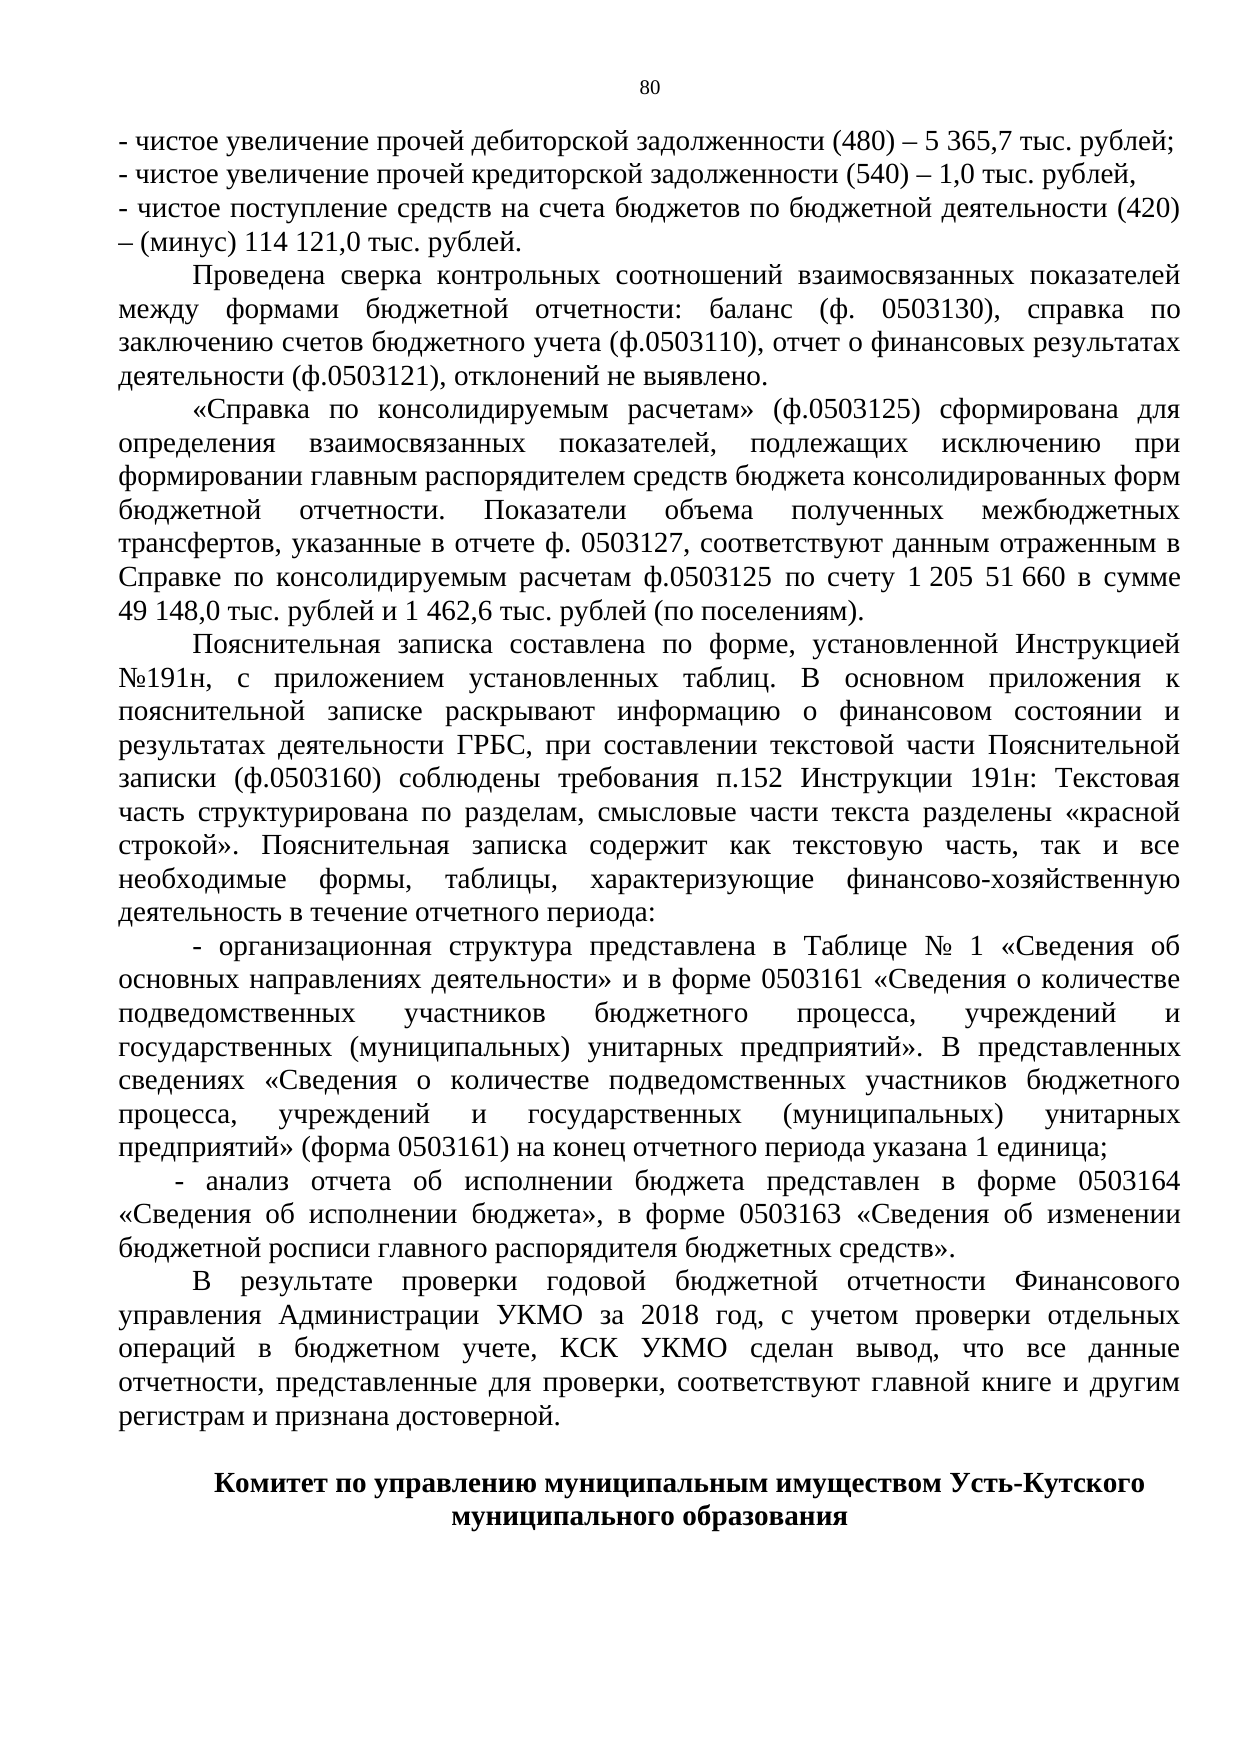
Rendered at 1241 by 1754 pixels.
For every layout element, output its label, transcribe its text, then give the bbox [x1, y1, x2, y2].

text В результате проверки годовой бюджетной отчетности Финансового управления Администрации УКМО за 2018 год, с учетом проверки отдельных операций в бюджетном учете, КСК УКМО сделан вывод, что все данные отчетности, представленные для проверки, соответствуют главной книге и другим регистрам и признана достоверной. [118, 1263, 1181, 1431]
text - анализ отчета об исполнении бюджета представлен в форме 0503164 «Сведения об исполнении бюджета», в форме 0503163 «Сведения об изменении бюджетной росписи главного распорядителя бюджетных средств». [118, 1163, 1181, 1263]
text - организационная структура представлена в Таблице № 1 «Сведения об основных направлениях деятельности» и в форме 0503161 «Сведения о количестве подведомственных участников бюджетного процесса, учреждений и государственных (муниципальных) унитарных предприятий». В представленных сведениях «Сведения о количестве подведомственных участников бюджетного процесса, учреждений и государственных (муниципальных) унитарных предприятий» (форма 0503161) на конец отчетного периода указана 1 единица; [118, 928, 1181, 1163]
text Пояснительная записка составлена по форме, установленной Инструкцией №191н, с приложением установленных таблиц. В основном приложения к пояснительной записке раскрывают информацию о финансовом состоянии и результатах деятельности ГРБС, при составлении текстовой части Пояснительной записки (ф.0503160) соблюдены требования п.152 Инструкции 191н: Текстовая часть структурирована по разделам, смысловые части текста разделены «красной строкой». Пояснительная записка содержит как текстовую часть, так и все необходимые формы, таблицы, характеризующие финансово-хозяйственную деятельность в течение отчетного периода: [118, 626, 1181, 928]
text Проведена сверка контрольных соотношений взаимосвязанных показателей между формами бюджетной отчетности: баланс (ф. 0503130), справка по заключению счетов бюджетного учета (ф.0503110), отчет о финансовых результатах деятельности (ф.0503121), отклонений не выявлено. [118, 257, 1181, 391]
text - чистое поступление средств на счета бюджетов по бюджетной деятельности (420) – (минус) 114 121,0 тыс. рублей. [118, 190, 1181, 257]
text Комитет по управлению муниципальным имуществом Усть-Кутского муниципального образования [118, 1465, 1181, 1532]
text - чистое увеличение прочей дебиторской задолженности (480) – 5 365,7 тыс. рублей; [118, 123, 1181, 157]
text - чистое увеличение прочей кредиторской задолженности (540) – 1,0 тыс. рублей, [118, 157, 1181, 190]
text «Справка по консолидируемым расчетам» (ф.0503125) сформирована для определения взаимосвязанных показателей, подлежащих исключению при формировании главным распорядителем средств бюджета консолидированных форм бюджетной отчетности. Показатели объема полученных межбюджетных трансфертов, указанные в отчете ф. 0503127, соответствуют данным отраженным в Справке по консолидируемым расчетам ф.0503125 по счету 1 205 51 660 в сумме 49 148,0 тыс. рублей и 1 462,6 тыс. рублей (по поселениям). [118, 391, 1181, 626]
